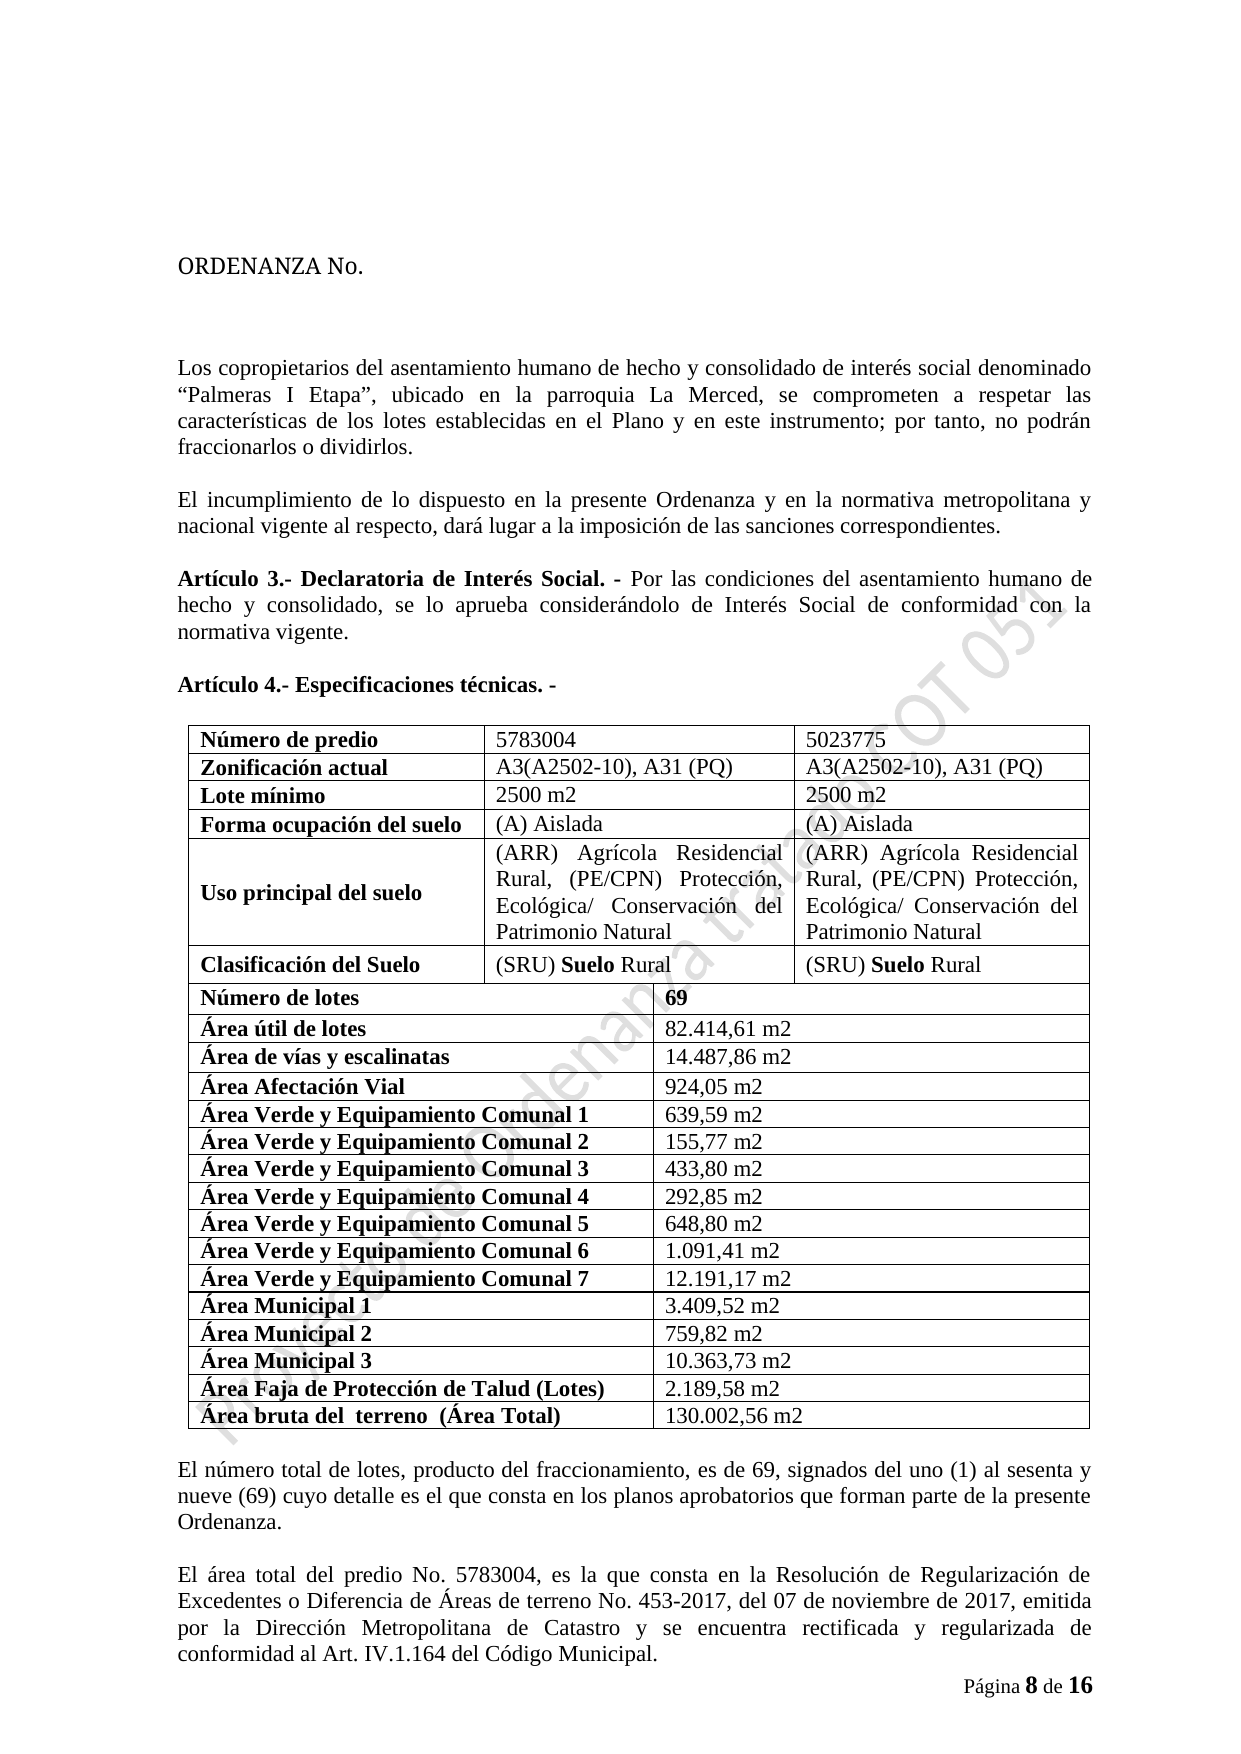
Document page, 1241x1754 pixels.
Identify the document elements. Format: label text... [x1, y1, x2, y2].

table_cell 2500 m2 [485, 781, 794, 809]
table_cell (SRU) Suelo Rural [795, 946, 1089, 983]
table_cell 10.363,73 m2 [654, 1347, 1089, 1373]
table_cell Zonificación actual [189, 754, 484, 780]
table_cell Área Afectación Vial [189, 1073, 653, 1099]
table_cell 82.414,61 m2 [654, 1015, 1089, 1042]
table_cell Clasificación del Suelo [189, 946, 484, 983]
table_cell (SRU) Suelo Rural [485, 946, 794, 983]
table_cell Forma ocupación del suelo [189, 810, 484, 838]
text Artículo 3.- Declaratoria de Interés Social. - Por las condiciones del asentamiento humano de hecho y consolidado, se lo aprueba considerándolo de Interés Social de conformidad con la normativa vigente. [177, 565, 1093, 644]
table_cell (ARR) Agrícola Residencial Rural, (PE/CPN) Protección, Ecológica/ Conservación del Patrimonio Natural [485, 839, 794, 944]
table_cell Área Faja de Protección de Talud (Lotes) [189, 1375, 653, 1401]
text El número total de lotes, producto del fraccionamiento, es de 69, signados del uno (1) al sesenta y nueve (69) cuyo detalle es el que consta en los planos aprobatorios que forman parte de la presente Ordenanza. [177, 1456, 1093, 1535]
table_cell 639,59 m2 [654, 1101, 1089, 1127]
table_cell (A) Aislada [485, 810, 794, 838]
table_cell (ARR) Agrícola Residencial Rural, (PE/CPN) Protección, Ecológica/ Conservación del Patrimonio Natural [795, 839, 1089, 944]
table_cell Área Verde y Equipamiento Comunal 1 [189, 1101, 653, 1127]
table_cell Número de lotes [189, 984, 653, 1013]
table_cell 69 [654, 984, 1089, 1013]
table_cell 3.409,52 m2 [654, 1293, 1089, 1319]
table_header 5023775 [795, 726, 1089, 752]
table_cell 759,82 m2 [654, 1320, 1089, 1346]
table_cell Área Municipal 3 [189, 1347, 653, 1373]
table_cell A3(A2502-10), A31 (PQ) [795, 754, 1089, 780]
table_cell Área bruta del terreno (Área Total) [189, 1402, 653, 1428]
text El área total del predio No. 5783004, es la que consta en la Resolución de Regularización de Excedentes o Diferencia de Áreas de terreno No. 453-2017, del 07 de noviembre de 2017, emitida por la Dirección Metropolitana de Catastro y se encuentra rectificada y regularizada de conformidad al Art. IV.1.164 del Código Municipal. [177, 1561, 1093, 1667]
table_cell 1.091,41 m2 [654, 1238, 1089, 1264]
table_cell Área Municipal 1 [189, 1293, 653, 1319]
table_header 5783004 [485, 726, 794, 752]
table_cell 14.487,86 m2 [654, 1043, 1089, 1072]
table_cell 292,85 m2 [654, 1183, 1089, 1209]
table_cell Área Municipal 2 [189, 1320, 653, 1346]
table_cell Lote mínimo [189, 781, 484, 809]
table_cell Área Verde y Equipamiento Comunal 5 [189, 1210, 653, 1237]
text Los copropietarios del asentamiento humano de hecho y consolidado de interés social denominado “Palmeras I Etapa”, ubicado en la parroquia La Merced, se comprometen a respetar las características de los lotes establecidas en el Plano y en este instrumento; por tanto, no podrán fraccionarlos o dividirlos. [177, 354, 1093, 460]
table_cell 648,80 m2 [654, 1210, 1089, 1237]
table_cell (A) Aislada [795, 810, 1089, 838]
text El incumplimiento de lo dispuesto en la presente Ordenanza y en la normativa metropolitana y nacional vigente al respecto, dará lugar a la imposición de las sanciones correspondientes. [177, 486, 1093, 539]
text Artículo 4.- Especificaciones técnicas. - [177, 671, 1093, 697]
table_cell Área Verde y Equipamiento Comunal 6 [189, 1238, 653, 1264]
table_cell Área Verde y Equipamiento Comunal 4 [189, 1183, 653, 1209]
table_cell 433,80 m2 [654, 1155, 1089, 1182]
table_cell 130.002,56 m2 [654, 1402, 1089, 1428]
table_cell 12.191,17 m2 [654, 1265, 1089, 1291]
table_cell 2500 m2 [795, 781, 1089, 809]
table_cell 924,05 m2 [654, 1073, 1089, 1099]
table_cell A3(A2502-10), A31 (PQ) [485, 754, 794, 780]
table_cell Área de vías y escalinatas [189, 1043, 653, 1072]
table_cell Área útil de lotes [189, 1015, 653, 1042]
table_cell Uso principal del suelo [189, 839, 484, 944]
table_header Número de predio [189, 726, 484, 752]
table_cell 155,77 m2 [654, 1128, 1089, 1154]
table_cell Área Verde y Equipamiento Comunal 7 [189, 1265, 653, 1291]
table_cell 2.189,58 m2 [654, 1375, 1089, 1401]
table_cell Área Verde y Equipamiento Comunal 3 [189, 1155, 653, 1182]
table_cell Área Verde y Equipamiento Comunal 2 [189, 1128, 653, 1154]
